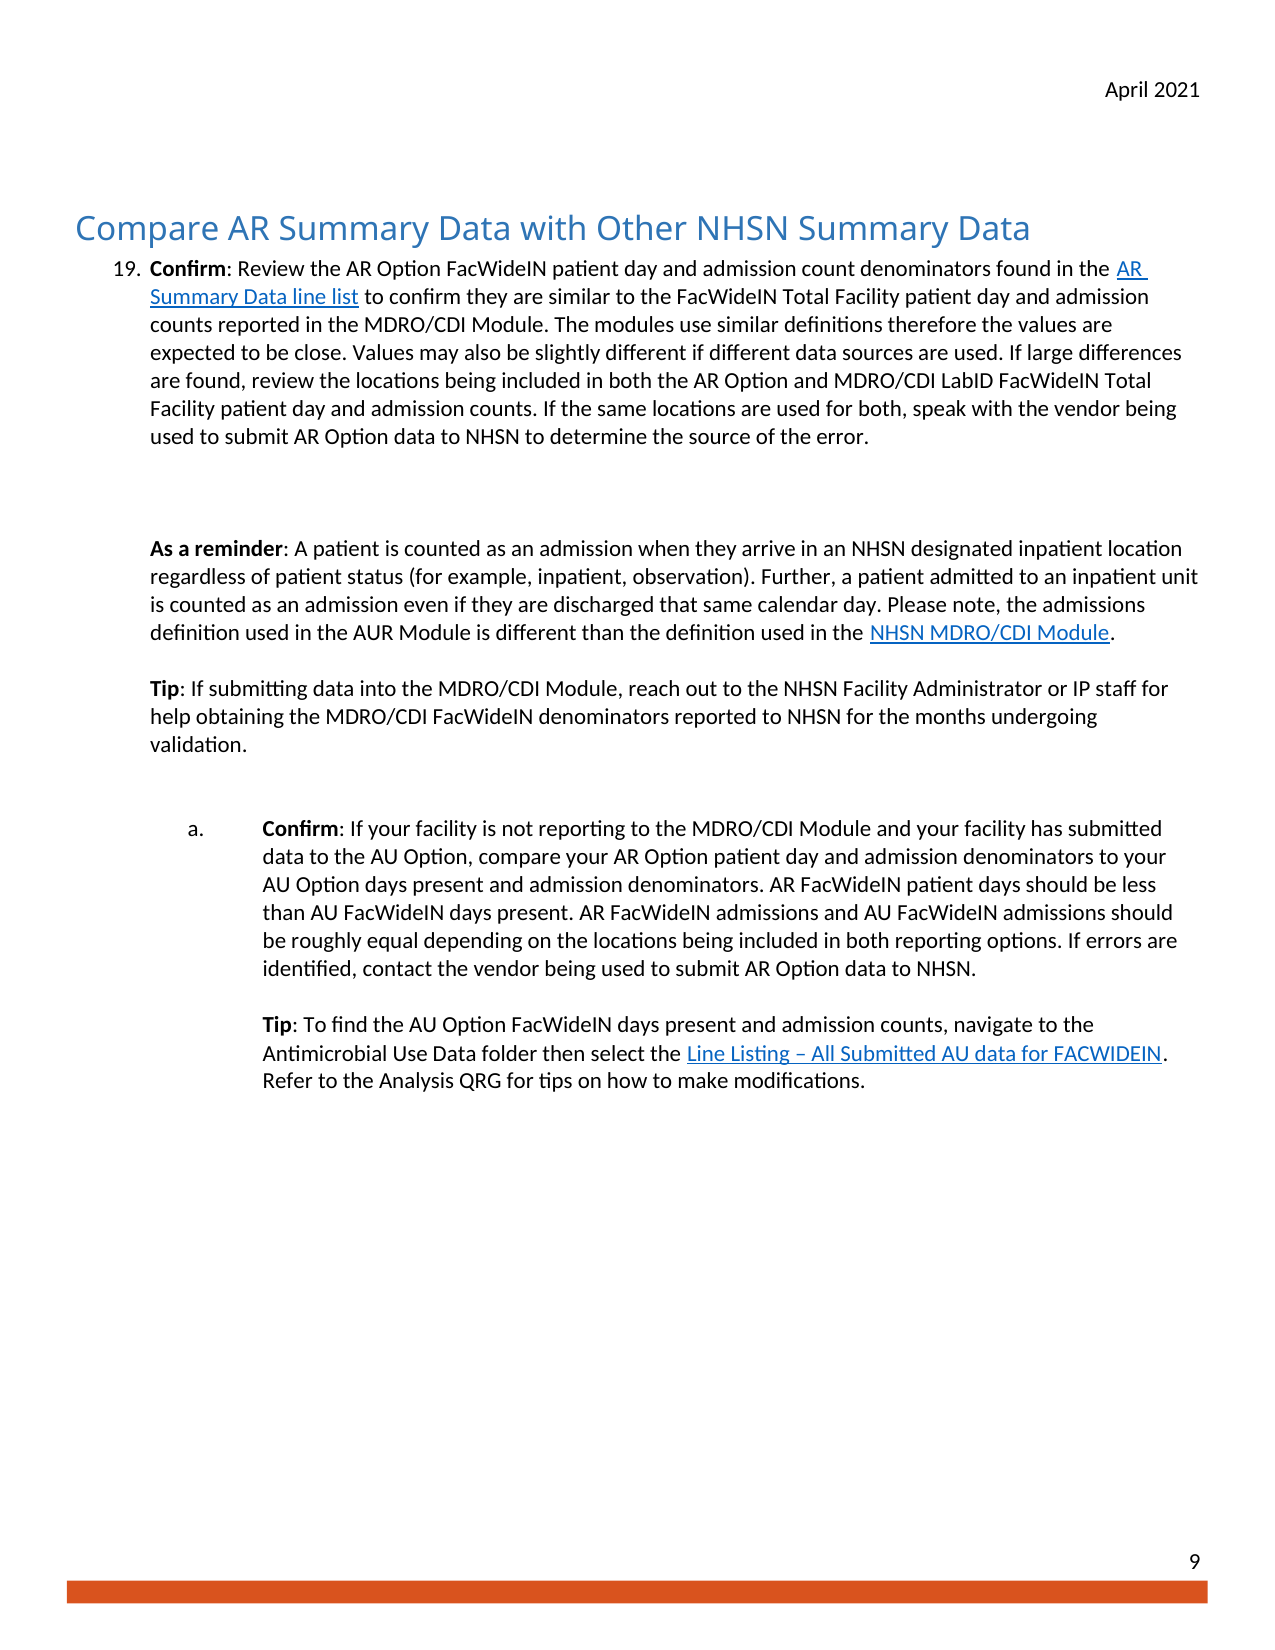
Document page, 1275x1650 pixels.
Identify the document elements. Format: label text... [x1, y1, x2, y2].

list Confirm: If your facility is not reporting to the MDRO/CDI Module and your facility has submitted data to the AU Option, compare your AR Option patient day and admission denominators to your AU Option days present and admission denominators. AR FacWideIN patient days should be less than AU FacWideIN days present. AR FacWideIN admissions and AU FacWideIN admissions should be roughly equal depending on the locations being included in both reporting options. If errors are identified, contact the vendor being used to submit AR Option data to NHSN. [187, 814, 1200, 983]
subtitle Compare AR Summary Data with Other NHSN Summary Data [75, 205, 1200, 251]
list Confirm: Review the AR Option FacWideIN patient day and admission count denominators found in the AR Summary Data line list to confirm they are similar to the FacWideIN Total Facility patient day and admission counts reported in the MDRO/CDI Module. The modules use similar definitions therefore the values are expected to be close. Values may also be slightly different if different data sources are used. If large differences are found, review the locations being included in both the AR Option and MDRO/CDI LabID FacWideIN Total Facility patient day and admission counts. If the same locations are used for both, speak with the vendor being used to submit AR Option data to NHSN to determine the source of the error. [112, 254, 1200, 450]
text As a reminder: A patient is counted as an admission when they arrive in an NHSN designated inpatient location regardless of patient status (for example, inpatient, observation). Further, a patient admitted to an inpatient unit is counted as an admission even if they are discharged that same calendar day. Please note, the admissions definition used in the AUR Module is different than the definition used in the NHSN MDRO/CDI Module. [150, 534, 1200, 646]
text Tip: To find the AU Option FacWideIN days present and admission counts, navigate to the Antimicrobial Use Data folder then select the Line Listing – All Submitted AU data for FACWIDEIN. Refer to the Analysis QRG for tips on how to make modifications. [262, 1011, 1200, 1095]
text Tip: If submitting data into the MDRO/CDI Module, reach out to the NHSN Facility Administrator or IP staff for help obtaining the MDRO/CDI FacWideIN denominators reported to NHSN for the months undergoing validation. [150, 674, 1200, 758]
